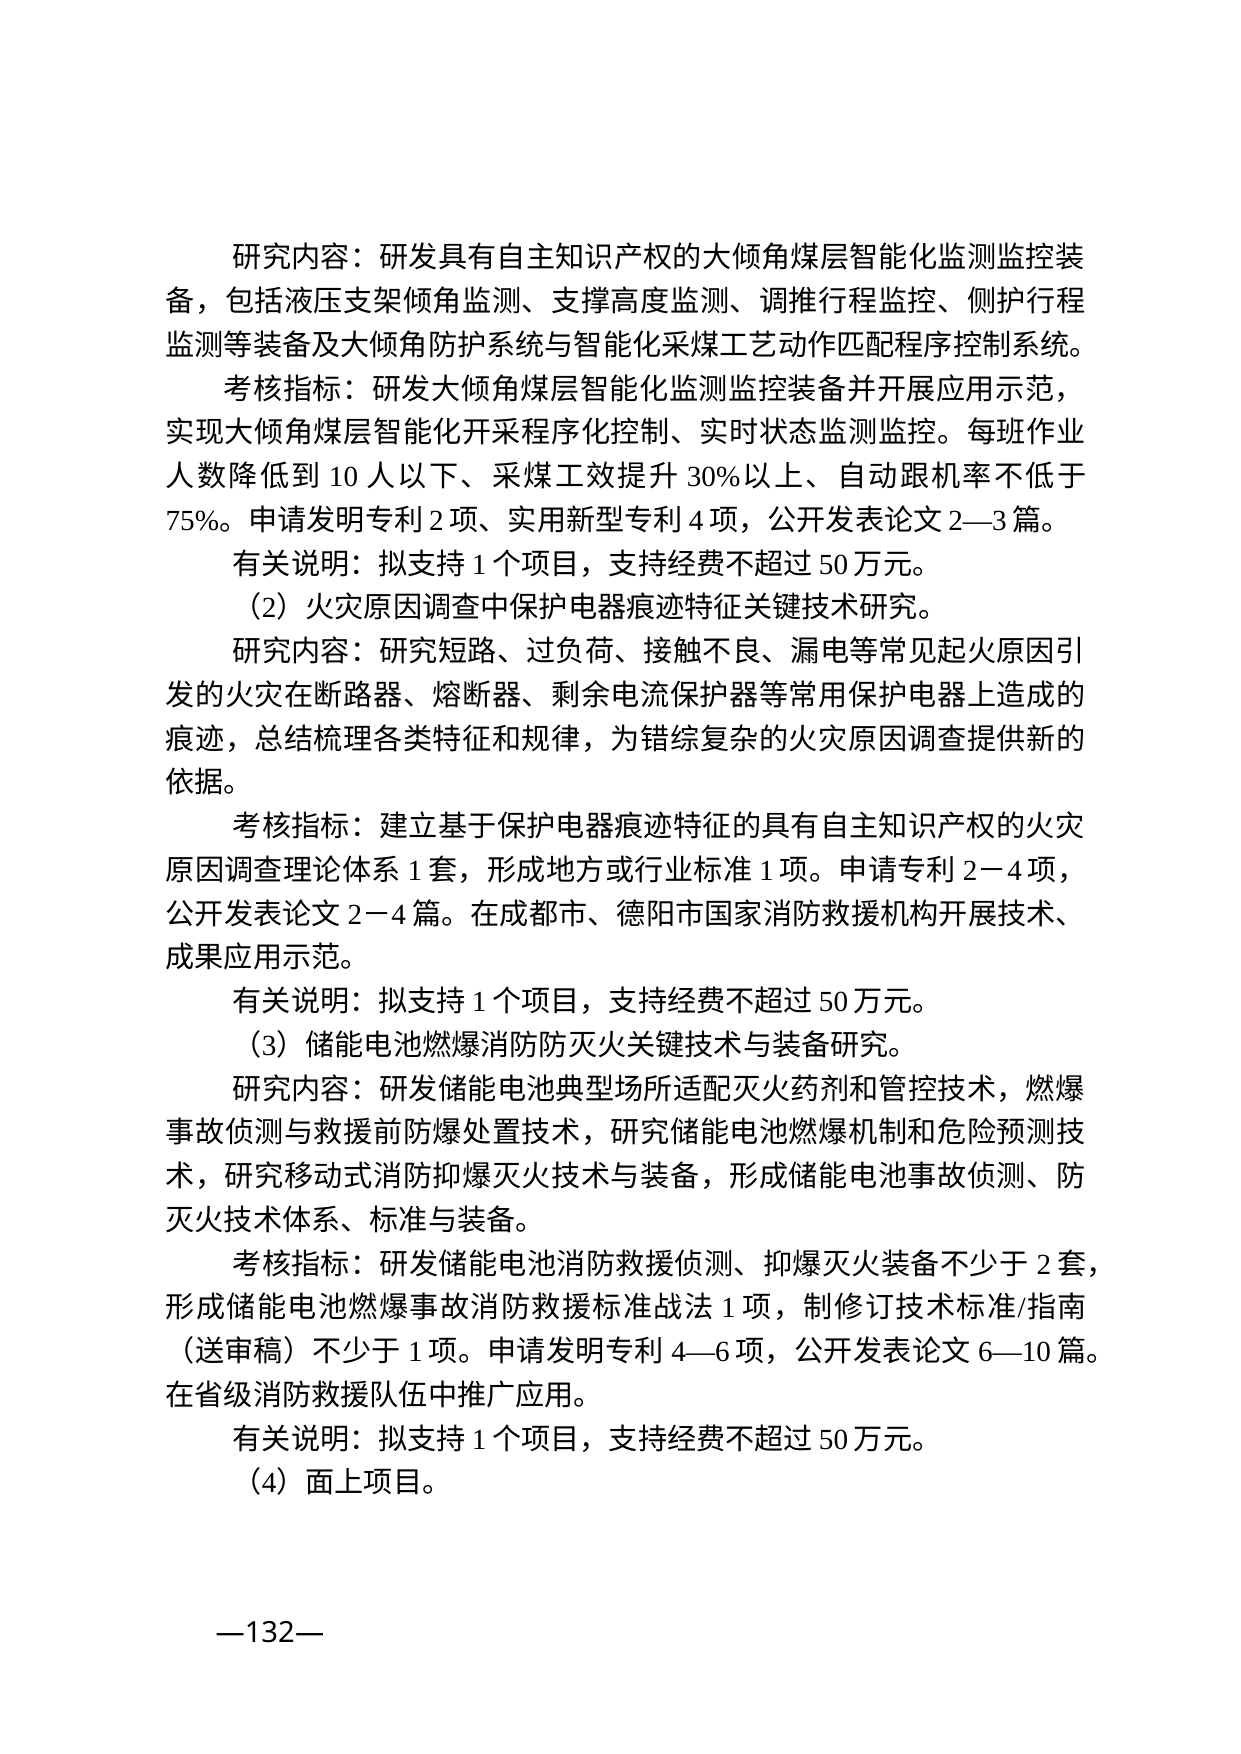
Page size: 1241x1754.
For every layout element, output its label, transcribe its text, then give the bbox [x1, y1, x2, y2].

text 考核指标：研发大倾角煤层智能化监测监控装备并开展应用示范，实现大倾角煤层智能化开采程序化控制、实时状态监测监控。每班作业人数降低到10人以下、采煤工效提升30%以上、自动跟机率不低于75%。申请发明专利2项、实用新型专利4项，公开发表论文2—3篇。 [165, 364, 1087, 539]
text （4）面上项目。 [165, 1458, 1087, 1502]
text 考核指标：建立基于保护电器痕迹特征的具有自主知识产权的火灾原因调查理论体系1套，形成地方或行业标准1项。申请专利2－4项，公开发表论文2－4篇。在成都市、德阳市国家消防救援机构开展技术、成果应用示范。 [165, 802, 1087, 977]
text （3）储能电池燃爆消防防灭火关键技术与装备研究。 [165, 1020, 1087, 1064]
text 研究内容：研发具有自主知识产权的大倾角煤层智能化监测监控装备，包括液压支架倾角监测、支撑高度监测、调推行程监控、侧护行程监测等装备及大倾角防护系统与智能化采煤工艺动作匹配程序控制系统。 [165, 233, 1087, 364]
text 有关说明：拟支持1个项目，支持经费不超过50万元。 [165, 1414, 1087, 1458]
text 考核指标：研发储能电池消防救援侦测、抑爆灭火装备不少于2套，形成储能电池燃爆事故消防救援标准战法1项，制修订技术标准/指南（送审稿）不少于1项。申请发明专利4—6项，公开发表论文6—10篇。在省级消防救援队伍中推广应用。 [165, 1239, 1087, 1414]
text （2）火灾原因调查中保护电器痕迹特征关键技术研究。 [165, 583, 1087, 627]
text 研究内容：研究短路、过负荷、接触不良、漏电等常见起火原因引发的火灾在断路器、熔断器、剩余电流保护器等常用保护电器上造成的痕迹，总结梳理各类特征和规律，为错综复杂的火灾原因调查提供新的依据。 [165, 627, 1087, 802]
text 有关说明：拟支持1个项目，支持经费不超过50万元。 [165, 539, 1087, 583]
text 研究内容：研发储能电池典型场所适配灭火药剂和管控技术，燃爆事故侦测与救援前防爆处置技术，研究储能电池燃爆机制和危险预测技术，研究移动式消防抑爆灭火技术与装备，形成储能电池事故侦测、防灭火技术体系、标准与装备。 [165, 1064, 1087, 1239]
text 有关说明：拟支持1个项目，支持经费不超过50万元。 [165, 977, 1087, 1020]
